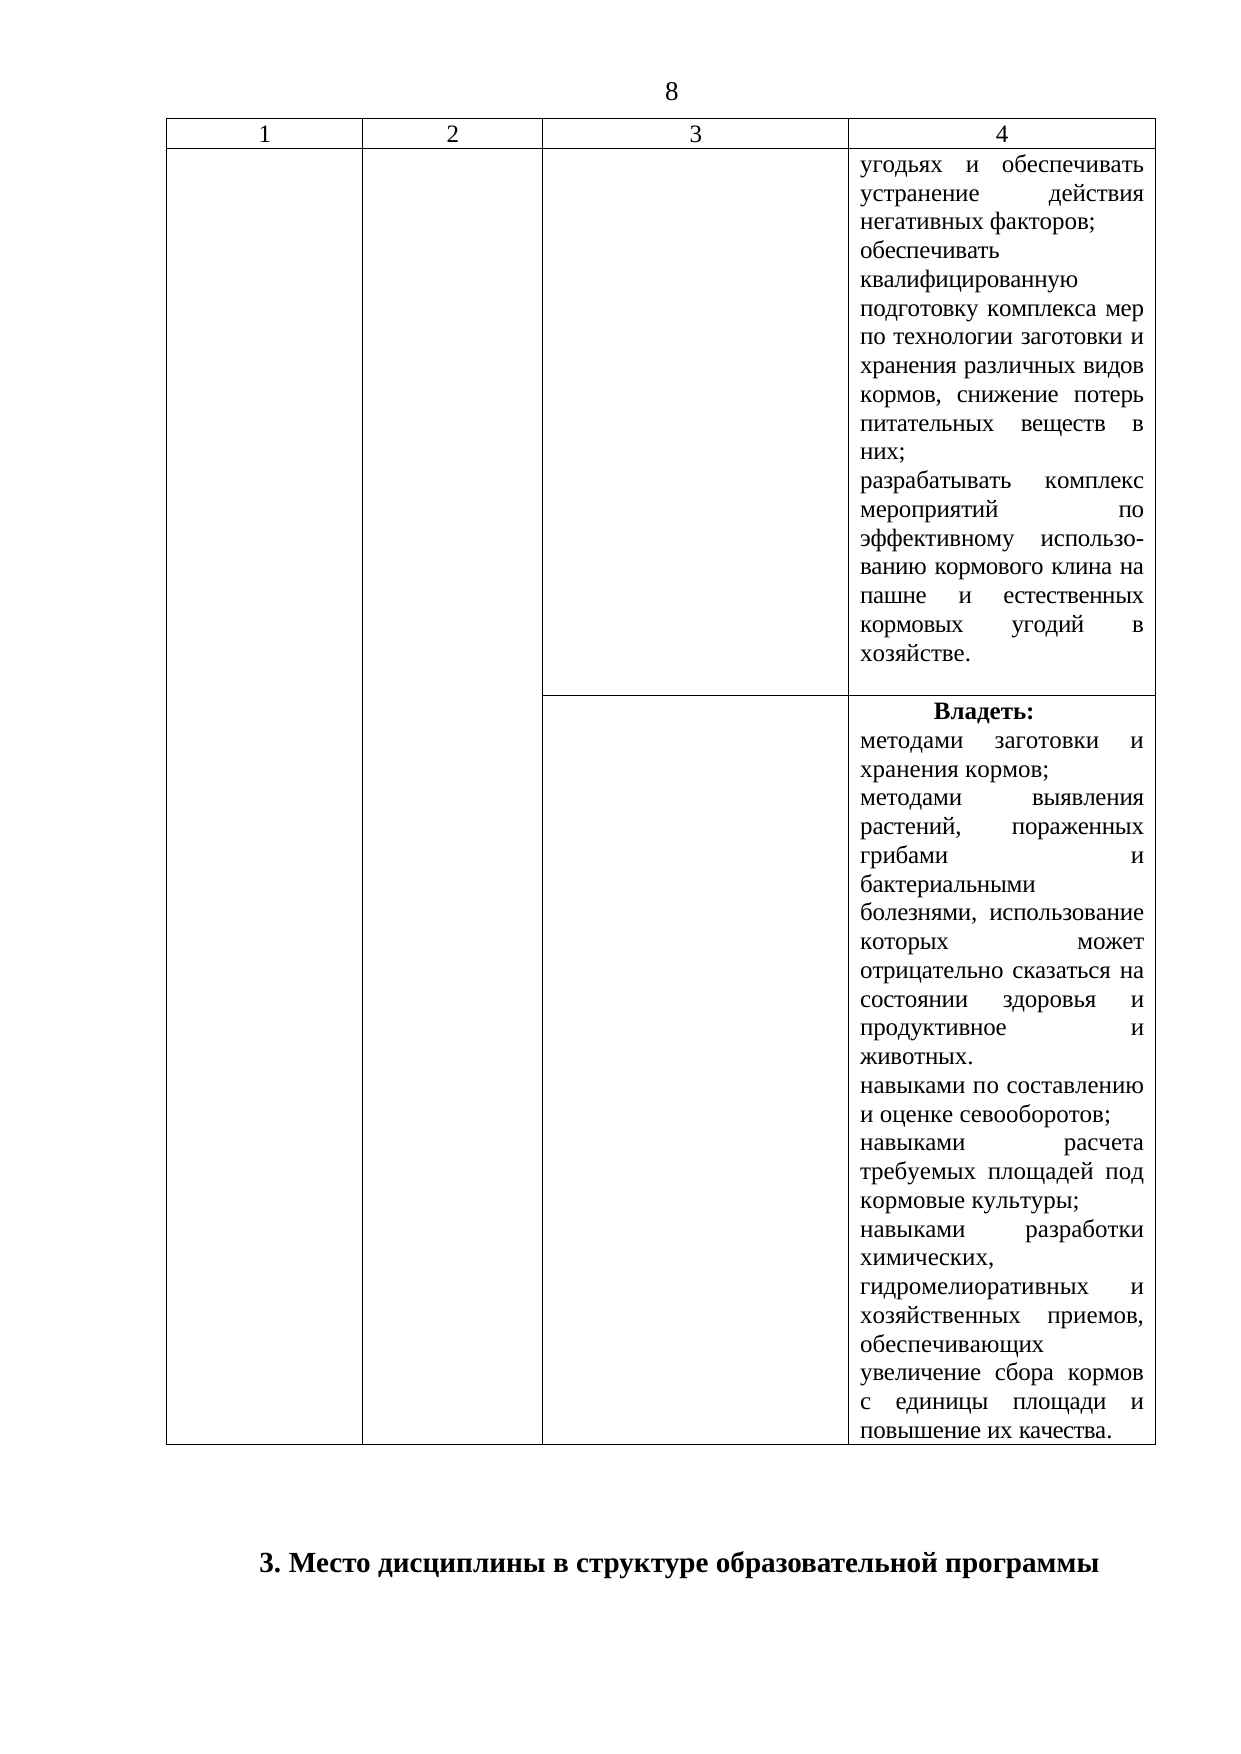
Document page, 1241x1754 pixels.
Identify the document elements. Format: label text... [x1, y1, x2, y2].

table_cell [849, 149, 1155, 695]
table_header 2 [363, 119, 542, 148]
table_cell [543, 149, 848, 695]
table_cell [543, 696, 848, 1444]
list Место дисциплины в структуре образовательной программы [192, 1545, 1166, 1579]
table_cell Владеть: методами заготовки и хранения кормов; методами выявления растений, пораженных грибами и бактериальными болезнями, использование которых может отрицательно сказаться на состоянии здоровья и продуктивное и животных. навыками по составлению и оценке севооборотов; навыками расчета требуемых площадей под кормовые культуры; навыками разработки химических, гидромелиоративных и хозяйственных приемов, обеспечивающих увеличение сбора кормов с единицы площади и повышение их качества. [849, 696, 1155, 1444]
table_header 1 [167, 119, 362, 148]
table_header 4 [849, 119, 1155, 148]
table_header 3 [543, 119, 848, 148]
